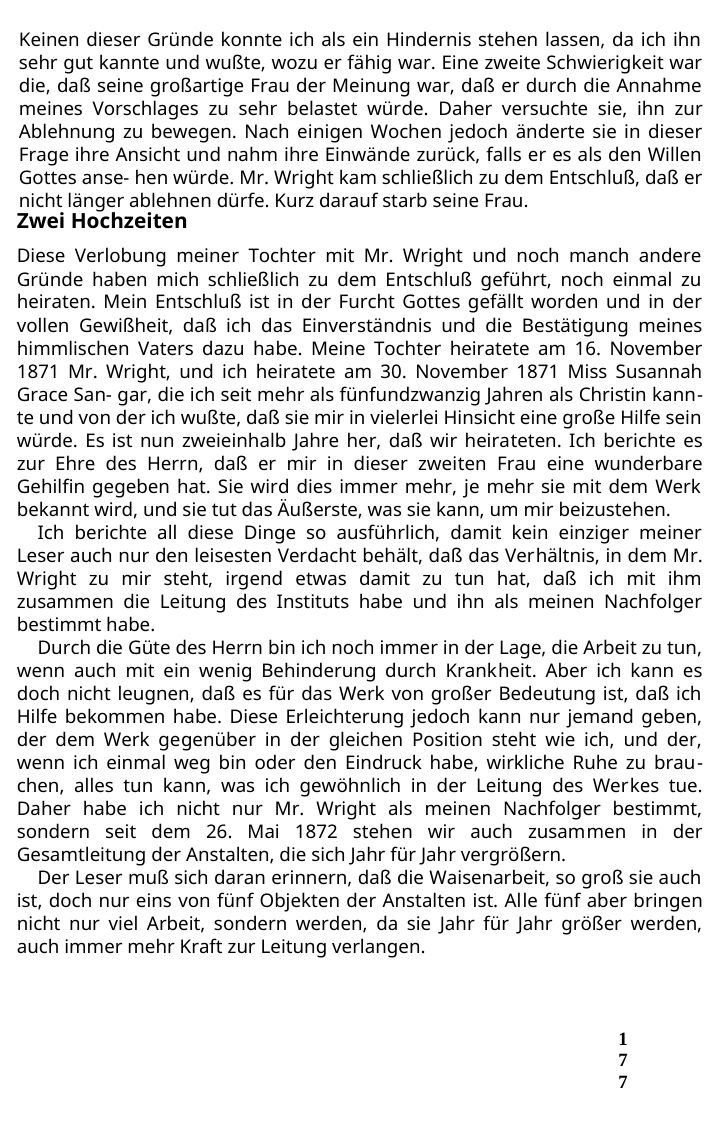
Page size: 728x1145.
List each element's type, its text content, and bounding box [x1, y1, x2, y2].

text Der Leser muß sich daran erinnern, daß die Waisenarbeit, so groß sie auch ist, doch nur eins von fünf Objekten der Anstalten ist. Alle fünf aber bringen nicht nur viel Arbeit, sondern werden, da sie Jahr für Jahr größer werden, auch immer mehr Kraft zur Leitung verlangen. [17, 866, 703, 958]
text Ich berichte all diese Dinge so ausführlich, damit kein einziger meiner Leser auch nur den leisesten Verdacht behält, daß das Verhältnis, in dem Mr. Wright zu mir steht, irgend etwas damit zu tun hat, daß ich mit ihm zusammen die Leitung des Instituts habe und ihn als meinen Nachfolger bestimmt habe. [17, 521, 703, 636]
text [19, 28, 703, 212]
text Durch die Güte des Herrn bin ich noch immer in der Lage, die Arbeit zu tun, wenn auch mit ein wenig Behinderung durch Krankheit. Aber ich kann es doch nicht leugnen, daß es für das Werk von großer Bedeutung ist, daß ich Hilfe bekommen habe. Diese Erleichterung jedoch kann nur jemand geben, der dem Werk gegenüber in der gleichen Position steht wie ich, und der, wenn ich einmal weg bin oder den Eindruck habe, wirkliche Ruhe zu brauchen, alles tun kann, was ich gewöhnlich in der Leitung des Werkes tue. Daher habe ich nicht nur Mr. Wright als meinen Nachfolger bestimmt, sondern seit dem 26. Mai 1872 stehen wir auch zusammen in der Gesamtleitung der Anstalten, die sich Jahr für Jahr vergrößern. [17, 636, 703, 866]
text Diese Verlobung meiner Tochter mit Mr. Wright und noch manch andere Gründe haben mich schließlich zu dem Entschluß geführt, noch einmal zu heiraten. Mein Entschluß ist in der Furcht Gottes gefällt worden und in der vollen Gewißheit, daß ich das Einverständnis und die Bestätigung meines himmlischen Vaters dazu habe. Meine Tochter heiratete am 16. November 1871 Mr. Wright, und ich heiratete am 30. November 1871 Miss Susannah Grace San- gar, die ich seit mehr als fünfundzwanzig Jahren als Christin kannte und von der ich wußte, daß sie mir in vielerlei Hinsicht eine große Hilfe sein würde. Es ist nun zweieinhalb Jahre her, daß wir heirateten. Ich berichte es zur Ehre des Herrn, daß er mir in dieser zweiten Frau eine wunderbare Gehilfin gegeben hat. Sie wird dies immer mehr, je mehr sie mit dem Werk bekannt wird, und sie tut das Äußerste, was sie kann, um mir beizustehen. [17, 244, 703, 521]
subtitle Zwei Hochzeiten [17, 212, 728, 233]
